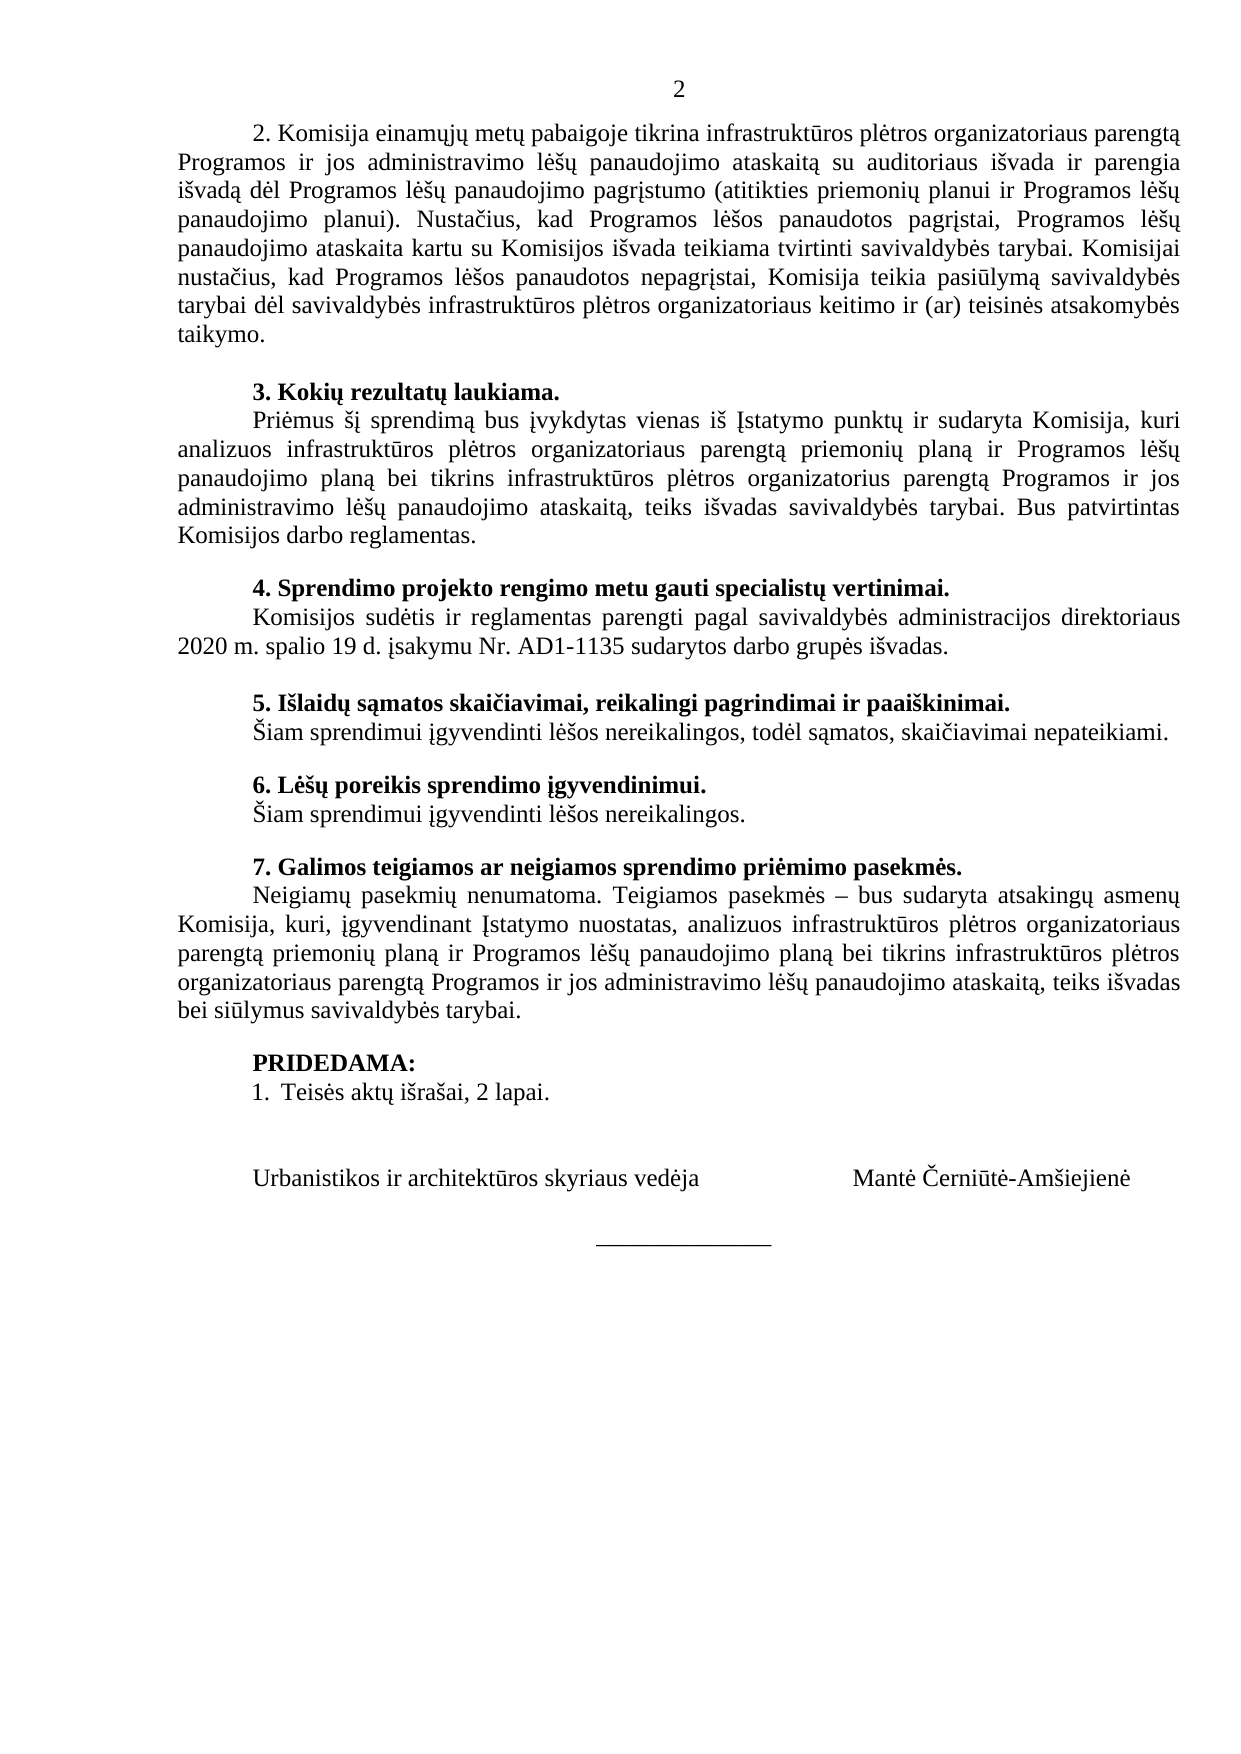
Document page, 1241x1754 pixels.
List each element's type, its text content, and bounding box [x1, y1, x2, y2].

text PRIDEDAMA: [177, 1048, 1190, 1077]
list Teisės aktų išrašai, 2 lapai. [251, 1077, 1190, 1106]
text Šiam sprendimui įgyvendinti lėšos nereikalingos, todėl sąmatos, skaičiavimai nepateikiami. [177, 717, 1181, 746]
text Priėmus šį sprendimą bus įvykdytas vienas iš Įstatymo punktų ir sudaryta Komisija, kuri analizuos infrastruktūros plėtros organizatoriaus parengtą priemonių planą ir Programos lėšų panaudojimo planą bei tikrins infrastruktūros plėtros organizatorius parengtą Programos ir jos administravimo lėšų panaudojimo ataskaitą, teiks išvadas savivaldybės tarybai. Bus patvirtintas Komisijos darbo reglamentas. [177, 406, 1181, 549]
text Komisijos sudėtis ir reglamentas parengti pagal savivaldybės administracijos direktoriaus 2020 m. spalio 19 d. įsakymu Nr. AD1-1135 sudarytos darbo grupės išvadas. [177, 602, 1181, 660]
text 7. Galimos teigiamos ar neigiamos sprendimo priėmimo pasekmės. [177, 852, 1181, 880]
text 5. Išlaidų sąmatos skaičiavimai, reikalingi pagrindimai ir paaiškinimai. [177, 688, 1181, 717]
text 4. Sprendimo projekto rengimo metu gauti specialistų vertinimai. [177, 573, 1181, 602]
text 3. Kokių rezultatų laukiama. [177, 377, 1181, 406]
text 6. Lėšų poreikis sprendimo įgyvendinimui. [177, 770, 1181, 799]
text Urbanistikos ir architektūros skyriaus vedėja Mantė Černiūtė-Amšiejienė [177, 1163, 1181, 1192]
text ______________ [177, 1221, 1190, 1249]
text 2. Komisija einamųjų metų pabaigoje tikrina infrastruktūros plėtros organizatoriaus parengtą Programos ir jos administravimo lėšų panaudojimo ataskaitą su auditoriaus išvada ir parengia išvadą dėl Programos lėšų panaudojimo pagrįstumo (atitikties priemonių planui ir Programos lėšų panaudojimo planui). Nustačius, kad Programos lėšos panaudotos pagrįstai, Programos lėšų panaudojimo ataskaita kartu su Komisijos išvada teikiama tvirtinti savivaldybės tarybai. Komisijai nustačius, kad Programos lėšos panaudotos nepagrįstai, Komisija teikia pasiūlymą savivaldybės tarybai dėl savivaldybės infrastruktūros plėtros organizatoriaus keitimo ir (ar) teisinės atsakomybės taikymo. [177, 118, 1181, 348]
text Neigiamų pasekmių nenumatoma. Teigiamos pasekmės – bus sudaryta atsakingų asmenų Komisija, kuri, įgyvendinant Įstatymo nuostatas, analizuos infrastruktūros plėtros organizatoriaus parengtą priemonių planą ir Programos lėšų panaudojimo planą bei tikrins infrastruktūros plėtros organizatoriaus parengtą Programos ir jos administravimo lėšų panaudojimo ataskaitą, teiks išvadas bei siūlymus savivaldybės tarybai. [177, 880, 1181, 1024]
text Šiam sprendimui įgyvendinti lėšos nereikalingos. [177, 799, 1181, 827]
